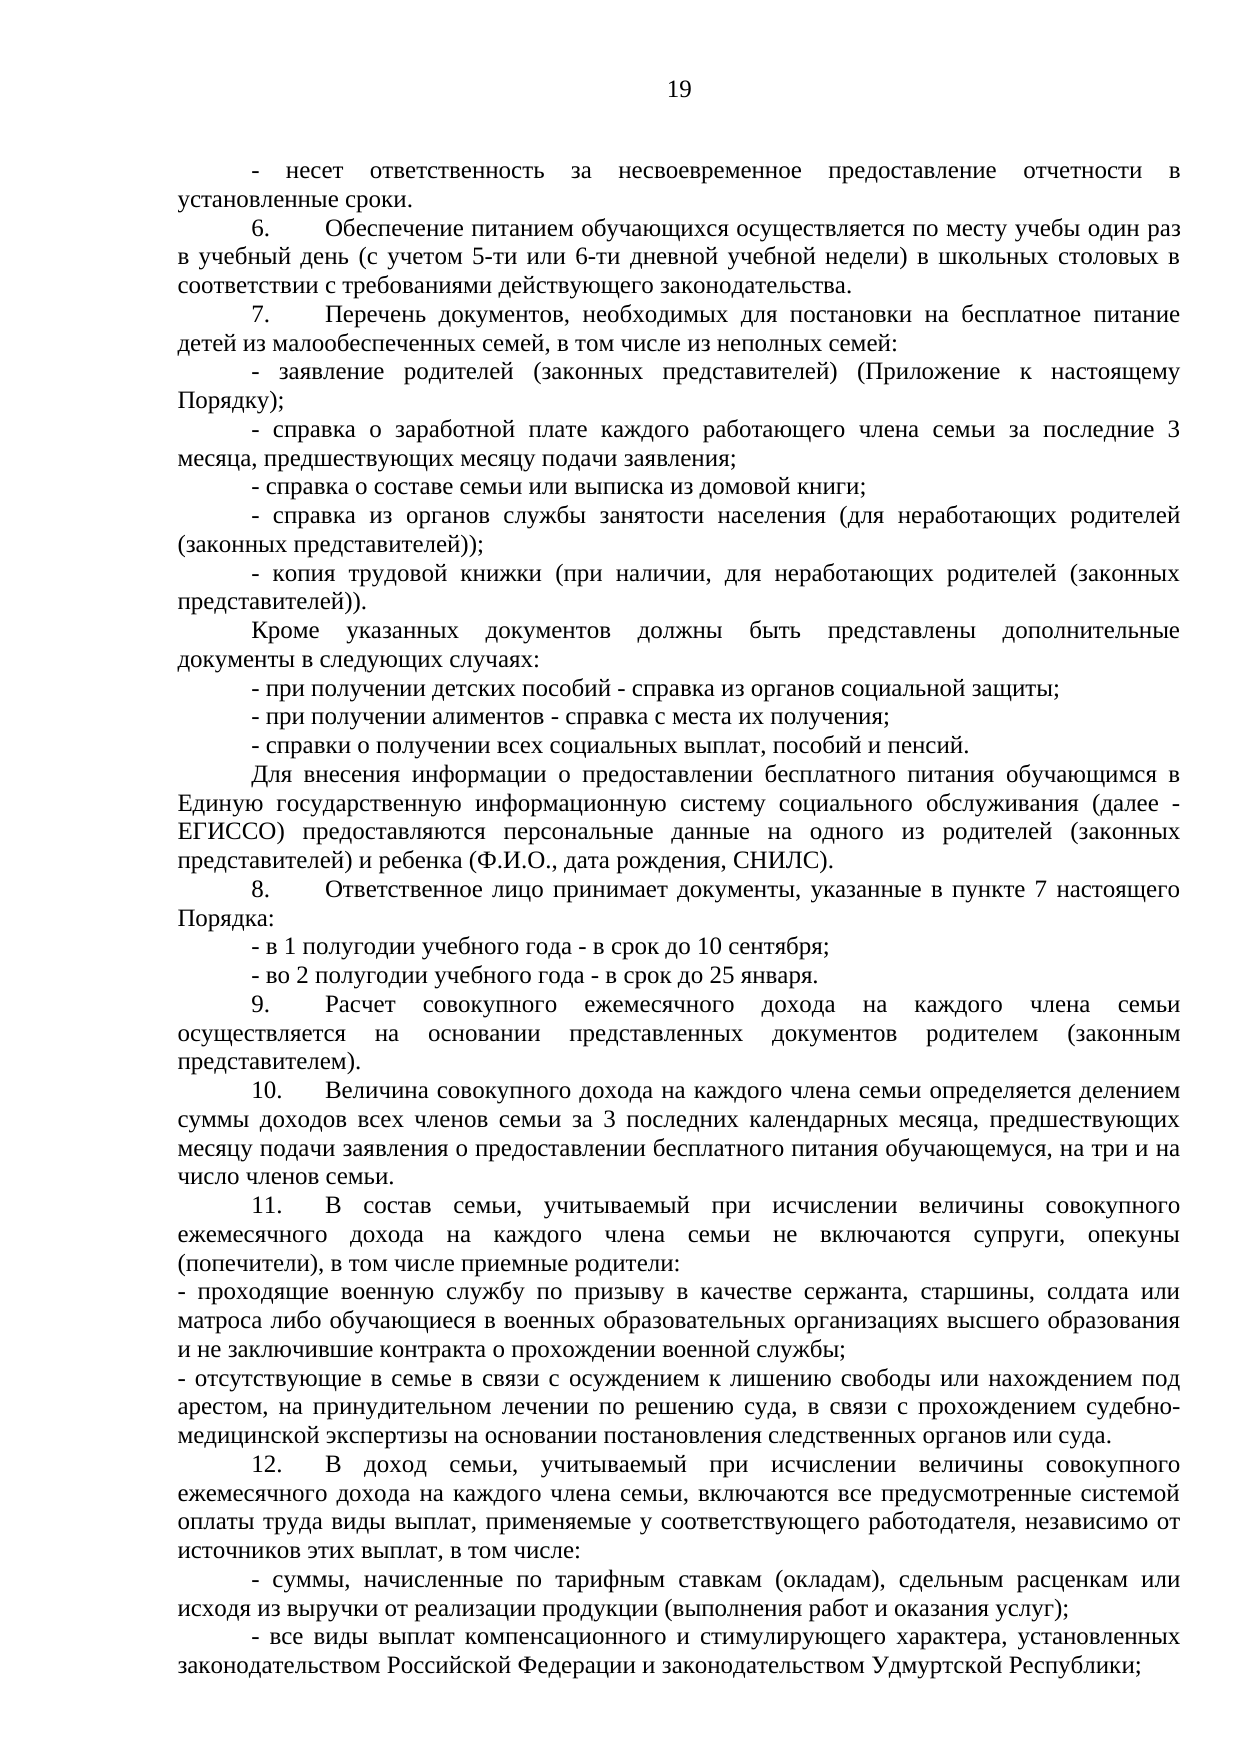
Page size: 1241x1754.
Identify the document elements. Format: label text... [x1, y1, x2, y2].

text - суммы, начисленные по тарифным ставкам (окладам), сдельным расценкам или исходя из выручки от реализации продукции (выполнения работ и оказания услуг); [177, 1564, 1181, 1621]
text Для внесения информации о предоставлении бесплатного питания обучающимся в Единую государственную информационную систему социального обслуживания (далее - ЕГИССО) предоставляются персональные данные на одного из родителей (законных представителей) и ребенка (Ф.И.О., дата рождения, СНИЛС). [177, 759, 1181, 874]
text - несет ответственность за несвоевременное предоставление отчетности в установленные сроки. [177, 155, 1181, 213]
text - справка о составе семьи или выписка из домовой книги; [177, 471, 1181, 500]
text - заявление родителей (законных представителей) (Приложение к настоящему Порядку); [177, 356, 1181, 414]
text - копия трудовой книжки (при наличии, для неработающих родителей (законных представителей)). [177, 558, 1181, 615]
list Перечень документов, необходимых для постановки на бесплатное питание детей из малообеспеченных семей, в том числе из неполных семей: [177, 299, 1181, 356]
text - отсутствующие в семье в связи с осуждением к лишению свободы или нахождением под арестом, на принудительном лечении по решению суда, в связи с прохождением судебно-медицинской экспертизы на основании постановления следственных органов или суда. [177, 1363, 1181, 1449]
list В доход семьи, учитываемый при исчислении величины совокупного ежемесячного дохода на каждого члена семьи, включаются все предусмотренные системой оплаты труда виды выплат, применяемые у соответствующего работодателя, независимо от источников этих выплат, в том числе: [177, 1449, 1181, 1564]
text - при получении алиментов - справка с места их получения; [177, 701, 1181, 730]
text - проходящие военную службу по призыву в качестве сержанта, старшины, солдата или матроса либо обучающиеся в военных образовательных организациях высшего образования и не заключившие контракта о прохождении военной службы; [177, 1276, 1181, 1363]
list Величина совокупного дохода на каждого члена семьи определяется делением суммы доходов всех членов семьи за 3 последних календарных месяца, предшествующих месяцу подачи заявления о предоставлении бесплатного питания обучающемуся, на три и на число членов семьи. [177, 1075, 1181, 1190]
text - справка из органов службы занятости населения (для неработающих родителей (законных представителей)); [177, 500, 1181, 558]
text - во 2 полугодии учебного года - в срок до 25 января. [177, 960, 1181, 989]
list Обеспечение питанием обучающихся осуществляется по месту учебы один раз в учебный день (с учетом 5-ти или 6-ти дневной учебной недели) в школьных столовых в соответствии с требованиями действующего законодательства. [177, 213, 1181, 299]
text - при получении детских пособий - справка из органов социальной защиты; [177, 673, 1181, 701]
list В состав семьи, учитываемый при исчислении величины совокупного ежемесячного дохода на каждого члена семьи не включаются супруги, опекуны (попечители), в том числе приемные родители: [177, 1190, 1181, 1276]
text - все виды выплат компенсационного и стимулирующего характера, установленных законодательством Российской Федерации и законодательством Удмуртской Республики; [177, 1621, 1181, 1679]
text - справка о заработной плате каждого работающего члена семьи за последние 3 месяца, предшествующих месяцу подачи заявления; [177, 414, 1181, 471]
list Ответственное лицо принимает документы, указанные в пункте 7 настоящего Порядка: [177, 874, 1181, 931]
text - в 1 полугодии учебного года - в срок до 10 сентября; [177, 931, 1181, 960]
text - справки о получении всех социальных выплат, пособий и пенсий. [177, 730, 1181, 759]
text Кроме указанных документов должны быть представлены дополнительные документы в следующих случаях: [177, 615, 1181, 673]
list Расчет совокупного ежемесячного дохода на каждого члена семьи осуществляется на основании представленных документов родителем (законным представителем). [177, 989, 1181, 1075]
